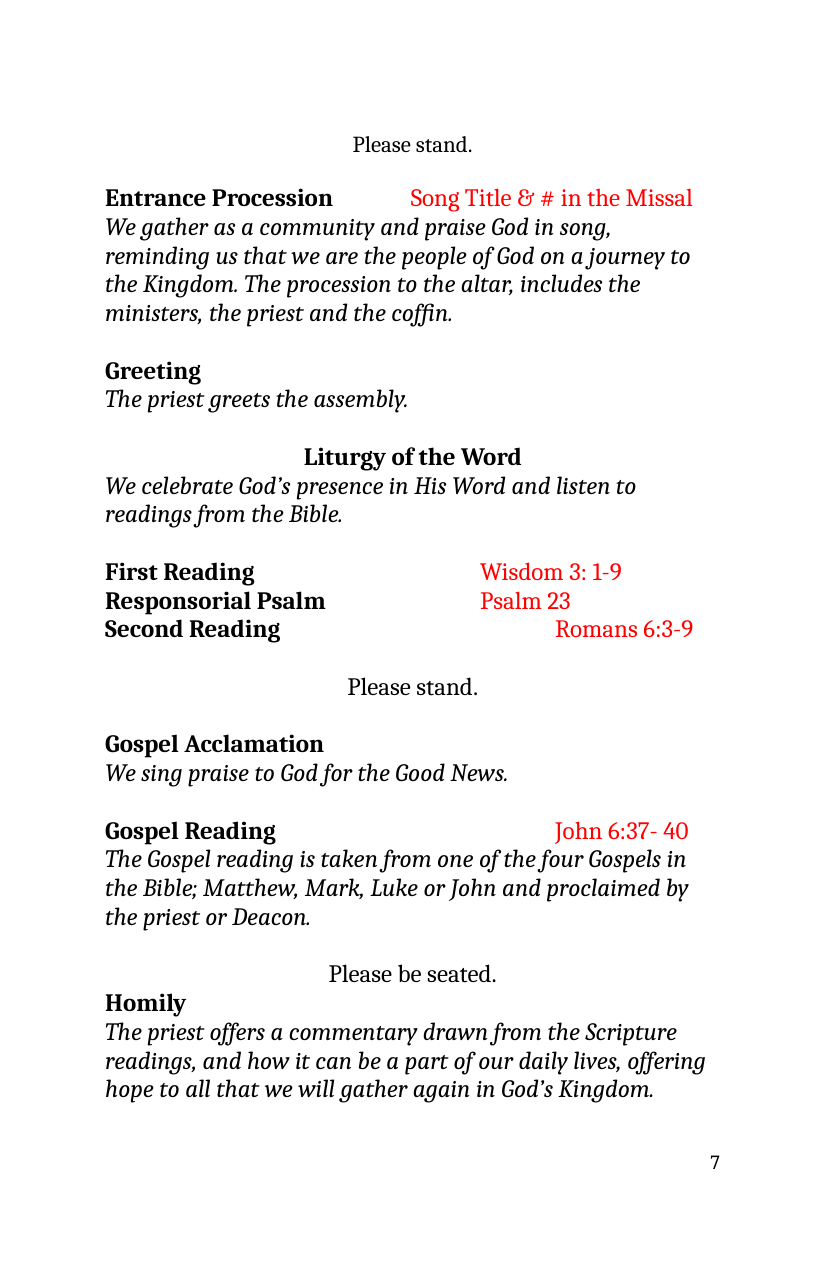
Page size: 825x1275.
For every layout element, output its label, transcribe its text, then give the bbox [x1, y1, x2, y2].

text Greeting [105, 357, 720, 385]
text Liturgy of the Word [105, 443, 720, 472]
text Please stand. [105, 673, 720, 702]
text Gospel Reading John 6:37- 40 [105, 817, 720, 845]
text First Reading Wisdom 3: 1-9 [105, 558, 720, 587]
text We sing praise to God for the Good News. [105, 759, 720, 788]
text Please stand. [105, 131, 720, 158]
text Please be seated. [105, 960, 720, 989]
text The priest greets the assembly. [105, 385, 720, 414]
text Responsorial Psalm Psalm 23 [105, 587, 720, 615]
text Homily [105, 989, 720, 1018]
text Second Reading Romans 6:3-9 [105, 615, 720, 644]
text Entrance Procession Song Title & # in the Missal [105, 158, 720, 213]
text Gospel Acclamation [105, 730, 720, 759]
text The priest offers a commentary drawn from the Scripture readings, and how it can be a part of our daily lives, offering hope to all that we will gather again in God’s Kingdom. [105, 1018, 720, 1104]
text The Gospel reading is taken from one of the four Gospels in the Bible; Matthew, Mark, Luke or John and proclaimed by the priest or Deacon. [105, 845, 720, 932]
text We gather as a community and praise God in song, reminding us that we are the people of God on a journey to the Kingdom. The procession to the altar, includes the ministers, the priest and the coffin. [105, 213, 720, 328]
text We celebrate God’s presence in His Word and listen to readings from the Bible. [105, 472, 720, 529]
